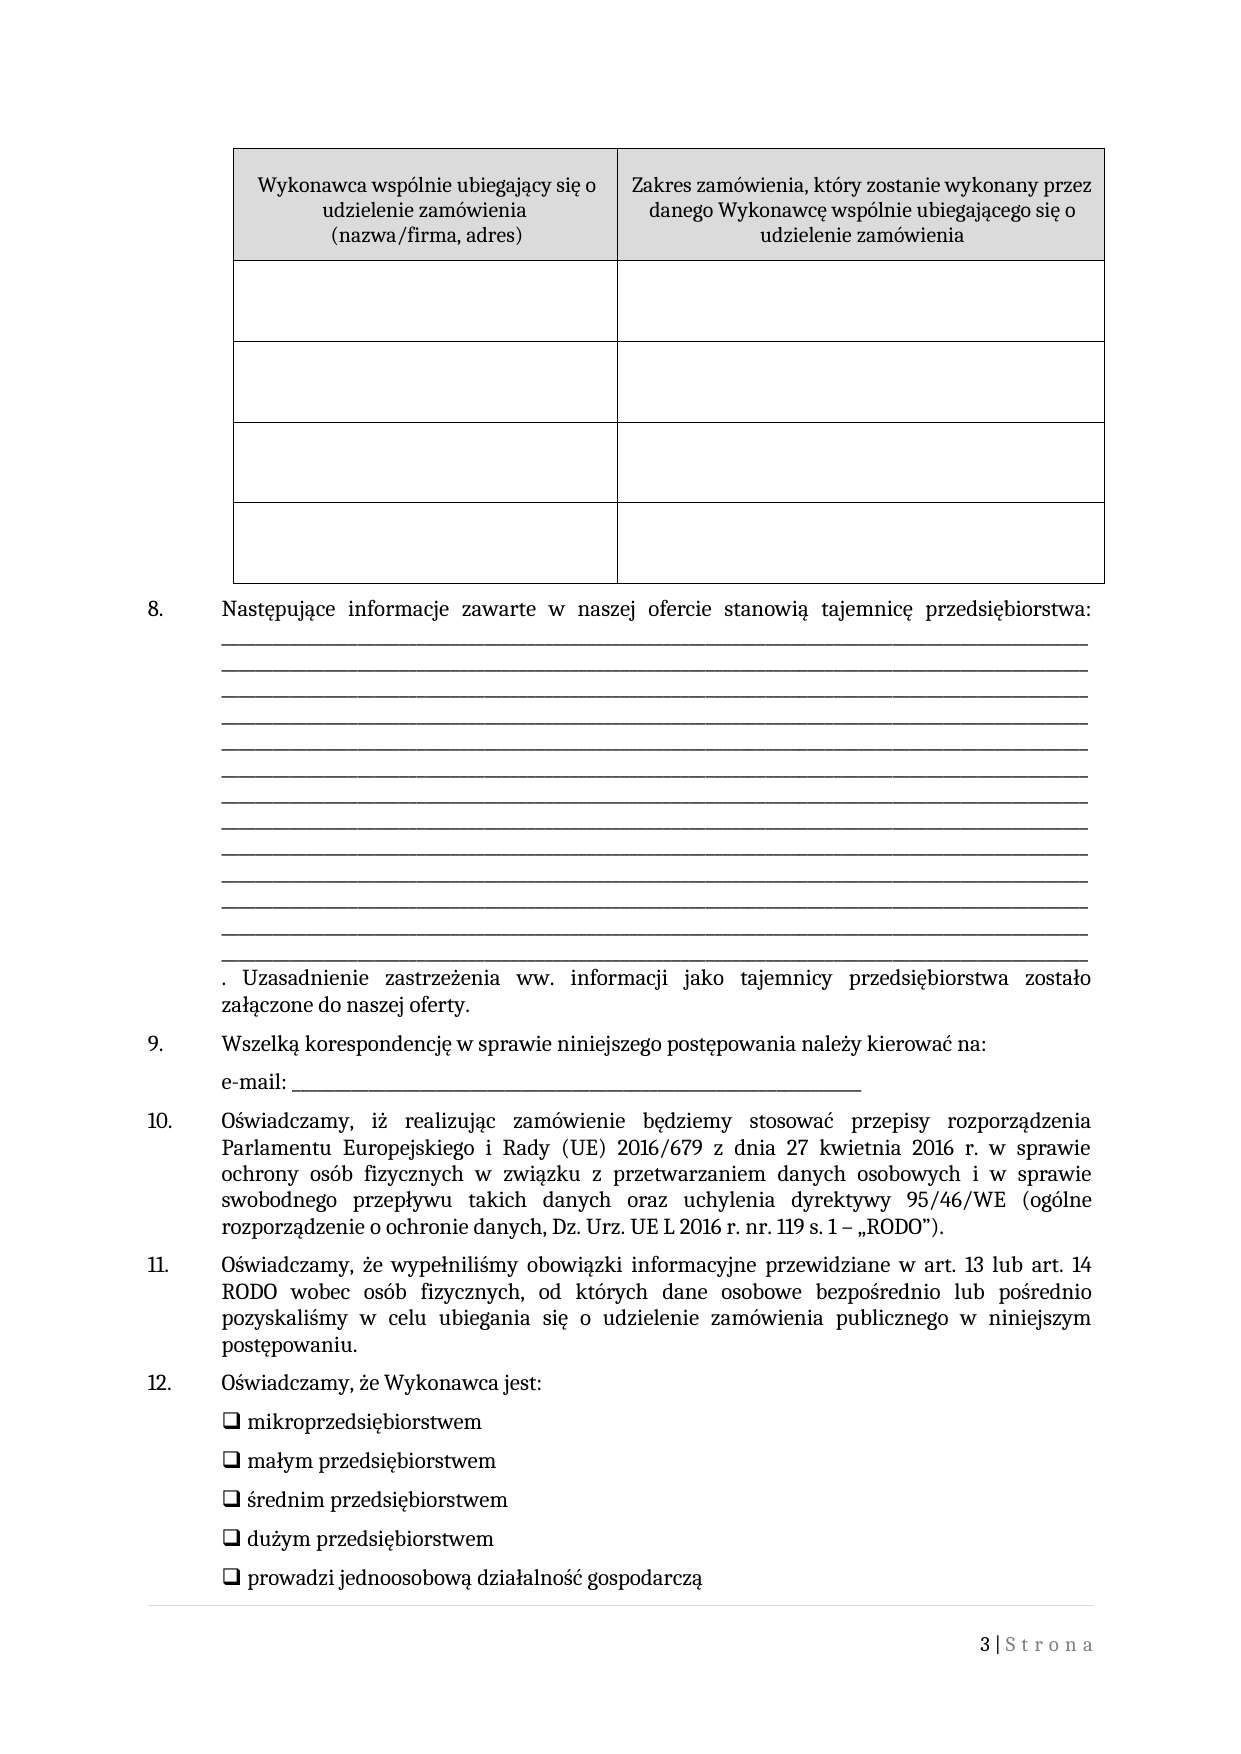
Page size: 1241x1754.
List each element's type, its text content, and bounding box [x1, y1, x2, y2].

table_cell [618, 261, 1104, 341]
text 11. Oświadczamy, że wypełniliśmy obowiązki informacyjne przewidziane w art. 13 lub art. 14 RODO wobec osób fizycznych, od których dane osobowe bezpośrednio lub pośrednio pozyskaliśmy w celu ubiegania się o udzielenie zamówienia publicznego w niniejszym postępowaniu. [148, 1252, 1093, 1358]
table_header Wykonawca wspólnie ubiegający się o udzielenie zamówienia (nazwa/firma, adres) [234, 149, 617, 260]
table_cell [618, 503, 1104, 583]
text 12. Oświadczamy, że Wykonawca jest: [148, 1370, 1093, 1397]
text mikroprzedsiębiorstwem [221, 1409, 1093, 1435]
table_header Zakres zamówienia, który zostanie wykonany przez danego Wykonawcę wspólnie ubiegającego się o udzielenie zamówienia [618, 149, 1104, 260]
text 8. Następujące informacje zawarte w naszej ofercie stanowią tajemnicę przedsiębiorstwa: ______________________________________________________________________________________________________________________________________________________________________________________________________________________________________________________________________________________________________________________________________________________________________________________________________________________________________________________________________________________________________________________________________________________________________________________________________________________________________________________________________________________________________________________________________________________________________________________________________________________________________________________________________________________________________________________________________________________________________________________________________________________________________________________________________________________________________________________________________________________________________________________________________________________________________________________________________________________________________________________________________________________________________________. Uzasadnienie zastrzeżenia ww. informacji jako tajemnicy przedsiębiorstwa zostało załączone do naszej oferty. [148, 596, 1093, 1018]
text średnim przedsiębiorstwem [221, 1487, 1093, 1513]
table_cell [618, 423, 1104, 502]
text 10. Oświadczamy, iż realizując zamówienie będziemy stosować przepisy rozporządzenia Parlamentu Europejskiego i Rady (UE) 2016/679 z dnia 27 kwietnia 2016 r. w sprawie ochrony osób fizycznych w związku z przetwarzaniem danych osobowych i w sprawie swobodnego przepływu takich danych oraz uchylenia dyrektywy 95/46/WE (ogólne rozporządzenie o ochronie danych, Dz. Urz. UE L 2016 r. nr. 119 s. 1 – „RODO”). [148, 1108, 1093, 1240]
table_cell [618, 342, 1104, 422]
text dużym przedsiębiorstwem [221, 1526, 1093, 1552]
text małym przedsiębiorstwem [221, 1448, 1093, 1474]
table_cell [234, 342, 617, 422]
table_cell [234, 423, 617, 502]
text prowadzi jednoosobową działalność gospodarczą [221, 1564, 1093, 1591]
text e-mail: ___________________________________________________________________ [221, 1069, 1093, 1096]
table_cell [234, 503, 617, 583]
table_cell [234, 261, 617, 341]
text 9. Wszelką korespondencję w sprawie niniejszego postępowania należy kierować na: [148, 1030, 1093, 1057]
